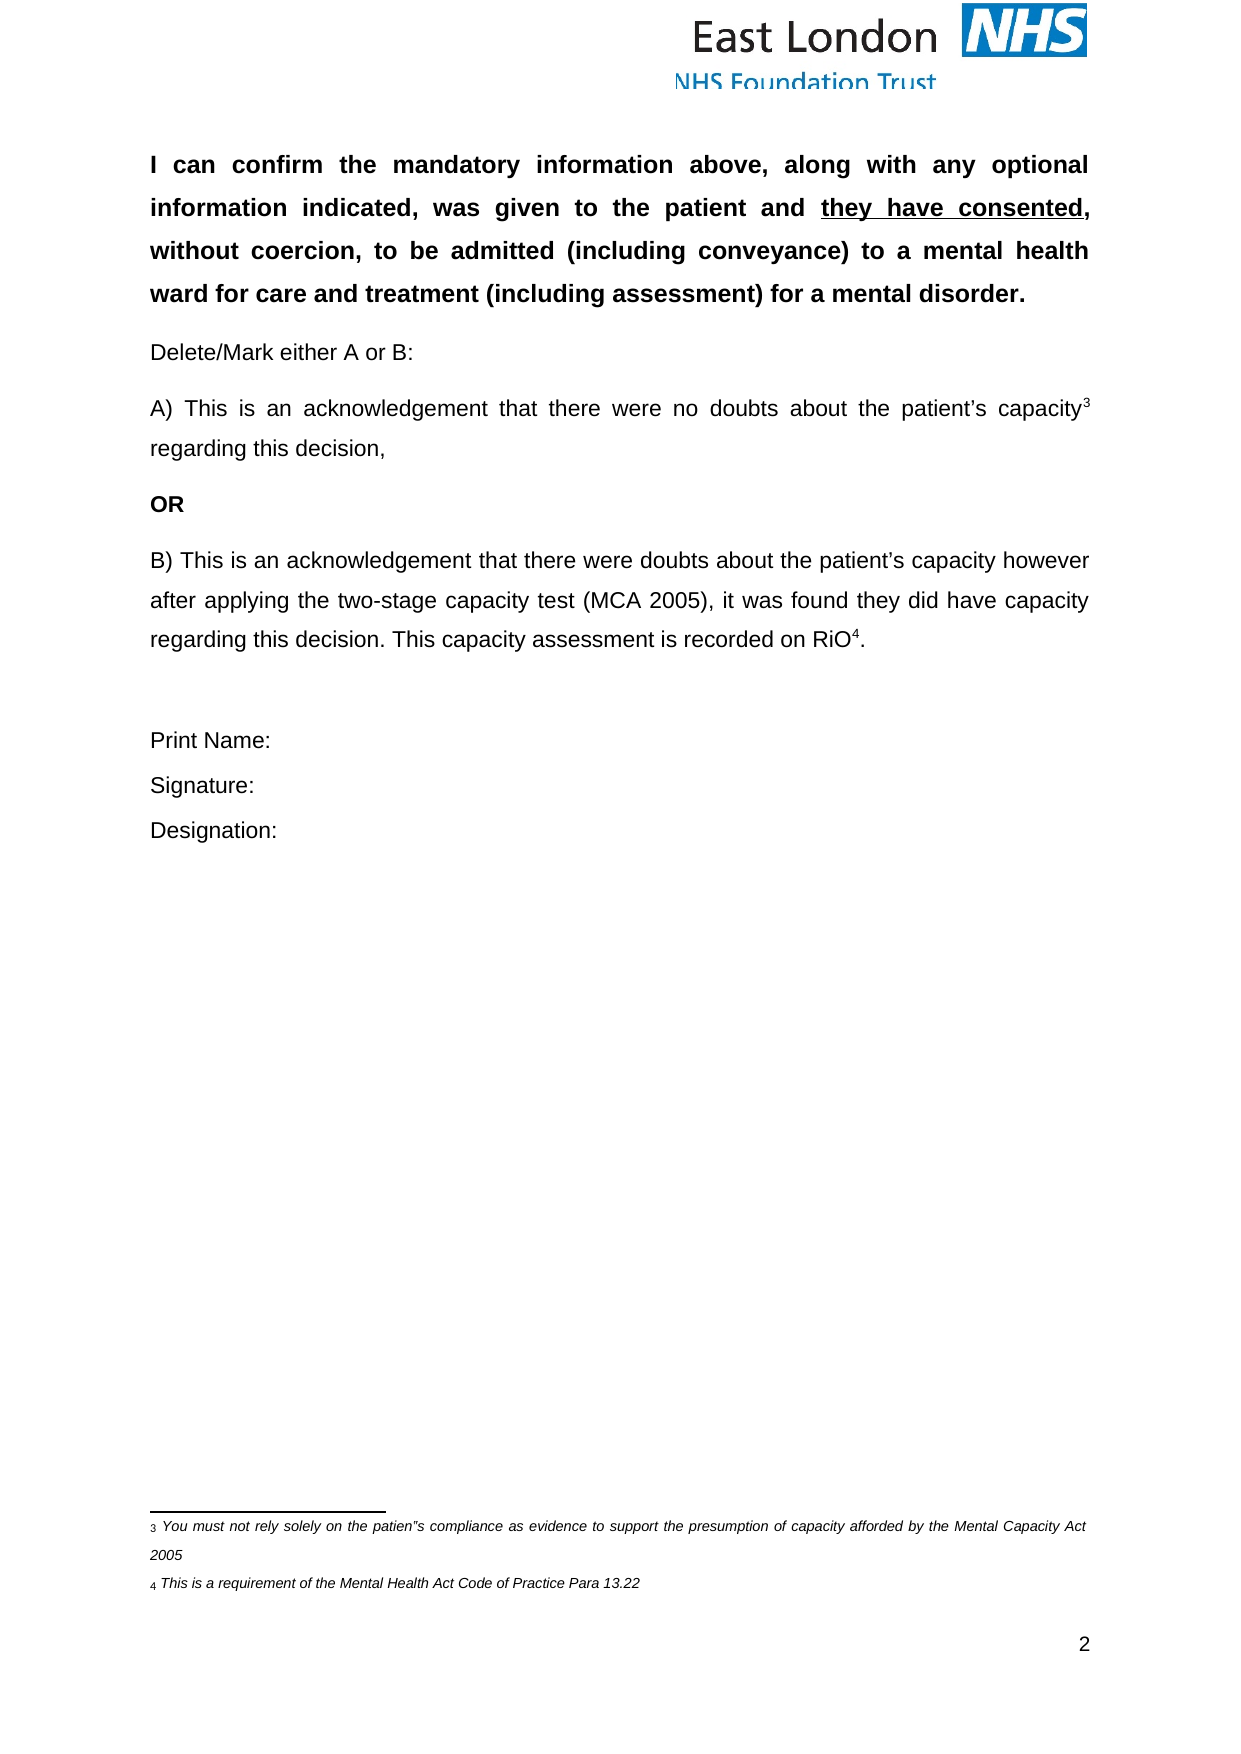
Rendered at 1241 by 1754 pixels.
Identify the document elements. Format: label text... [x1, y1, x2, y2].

picture [674, 3, 1087, 88]
text Designation: [150, 817, 1090, 844]
text Signature: [150, 772, 1090, 799]
text Print Name: [150, 727, 1090, 754]
text OR [150, 491, 1090, 517]
text I can confirm the mandatory information above, along with any optional information indicated, was given to the patient and they have consented, without coercion, to be admitted (including conveyance) to a mental health ward for care and treatment (including assessment) for a mental disorder. [150, 150, 1090, 308]
text Delete/Mark either A or B: [150, 339, 1090, 366]
text A) This is an acknowledgement that there were no doubts about the patient’s capacity regarding this decision, [150, 395, 1090, 461]
text B) This is an acknowledgement that there were doubts about the patient’s capacity however after applying the two-stage capacity test (MCA 2005), it was found they did have capacity regarding this decision. This capacity assessment is recorded on RiO. [150, 547, 1090, 652]
